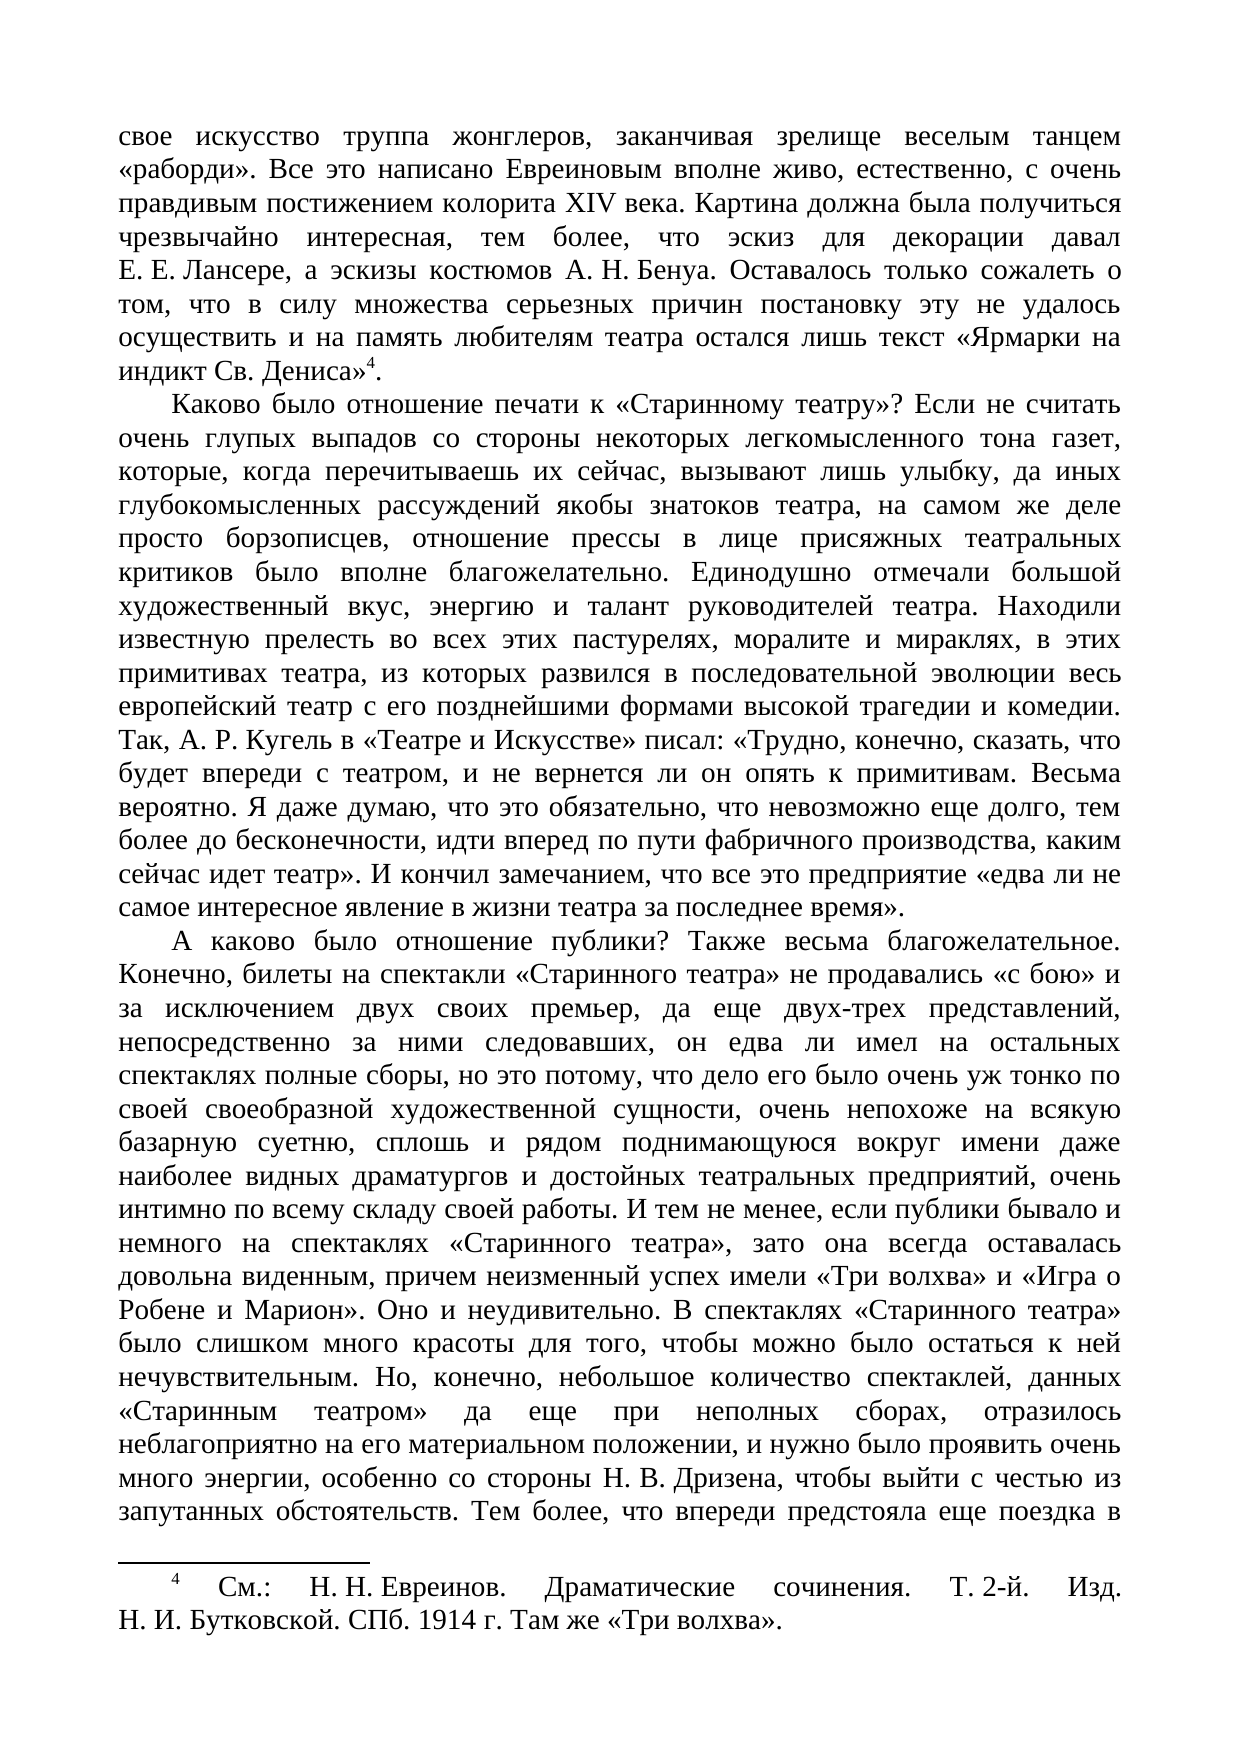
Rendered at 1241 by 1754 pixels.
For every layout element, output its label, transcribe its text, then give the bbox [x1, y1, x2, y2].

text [118, 118, 1122, 386]
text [118, 923, 1122, 1527]
text Каково было отношение печати к «Старинному театру»? Если не считать очень глупых выпадов со стороны некоторых легкомысленного тона газет, которые, когда перечитываешь их сейчас, вызывают лишь улыбку, да иных глубокомысленных рассуждений якобы знатоков театра, на самом же деле просто борзописцев, отношение прессы в лице присяжных театральных критиков было вполне благожелательно. Единодушно отмечали большой художественный вкус, энергию и талант руководителей театра. Находили известную прелесть во всех этих пастурелях, моралите и мираклях, в этих примитивах театра, из которых {31} развился в последовательной эволюции весь европейский театр с его позднейшими формами высокой трагедии и комедии. Так, А. Р. Кугель в «Театре и Искусстве» писал: «Трудно, конечно, сказать, что будет впереди с театром, и не вернется ли он опять к примитивам. Весьма вероятно. Я даже думаю, что это обязательно, что невозможно еще долго, тем более до бесконечности, идти вперед по пути фабричного производства, каким сейчас идет театр». И кончил замечанием, что все это предприятие «едва ли не самое интересное явление в жизни театра за последнее время». [118, 386, 1122, 923]
